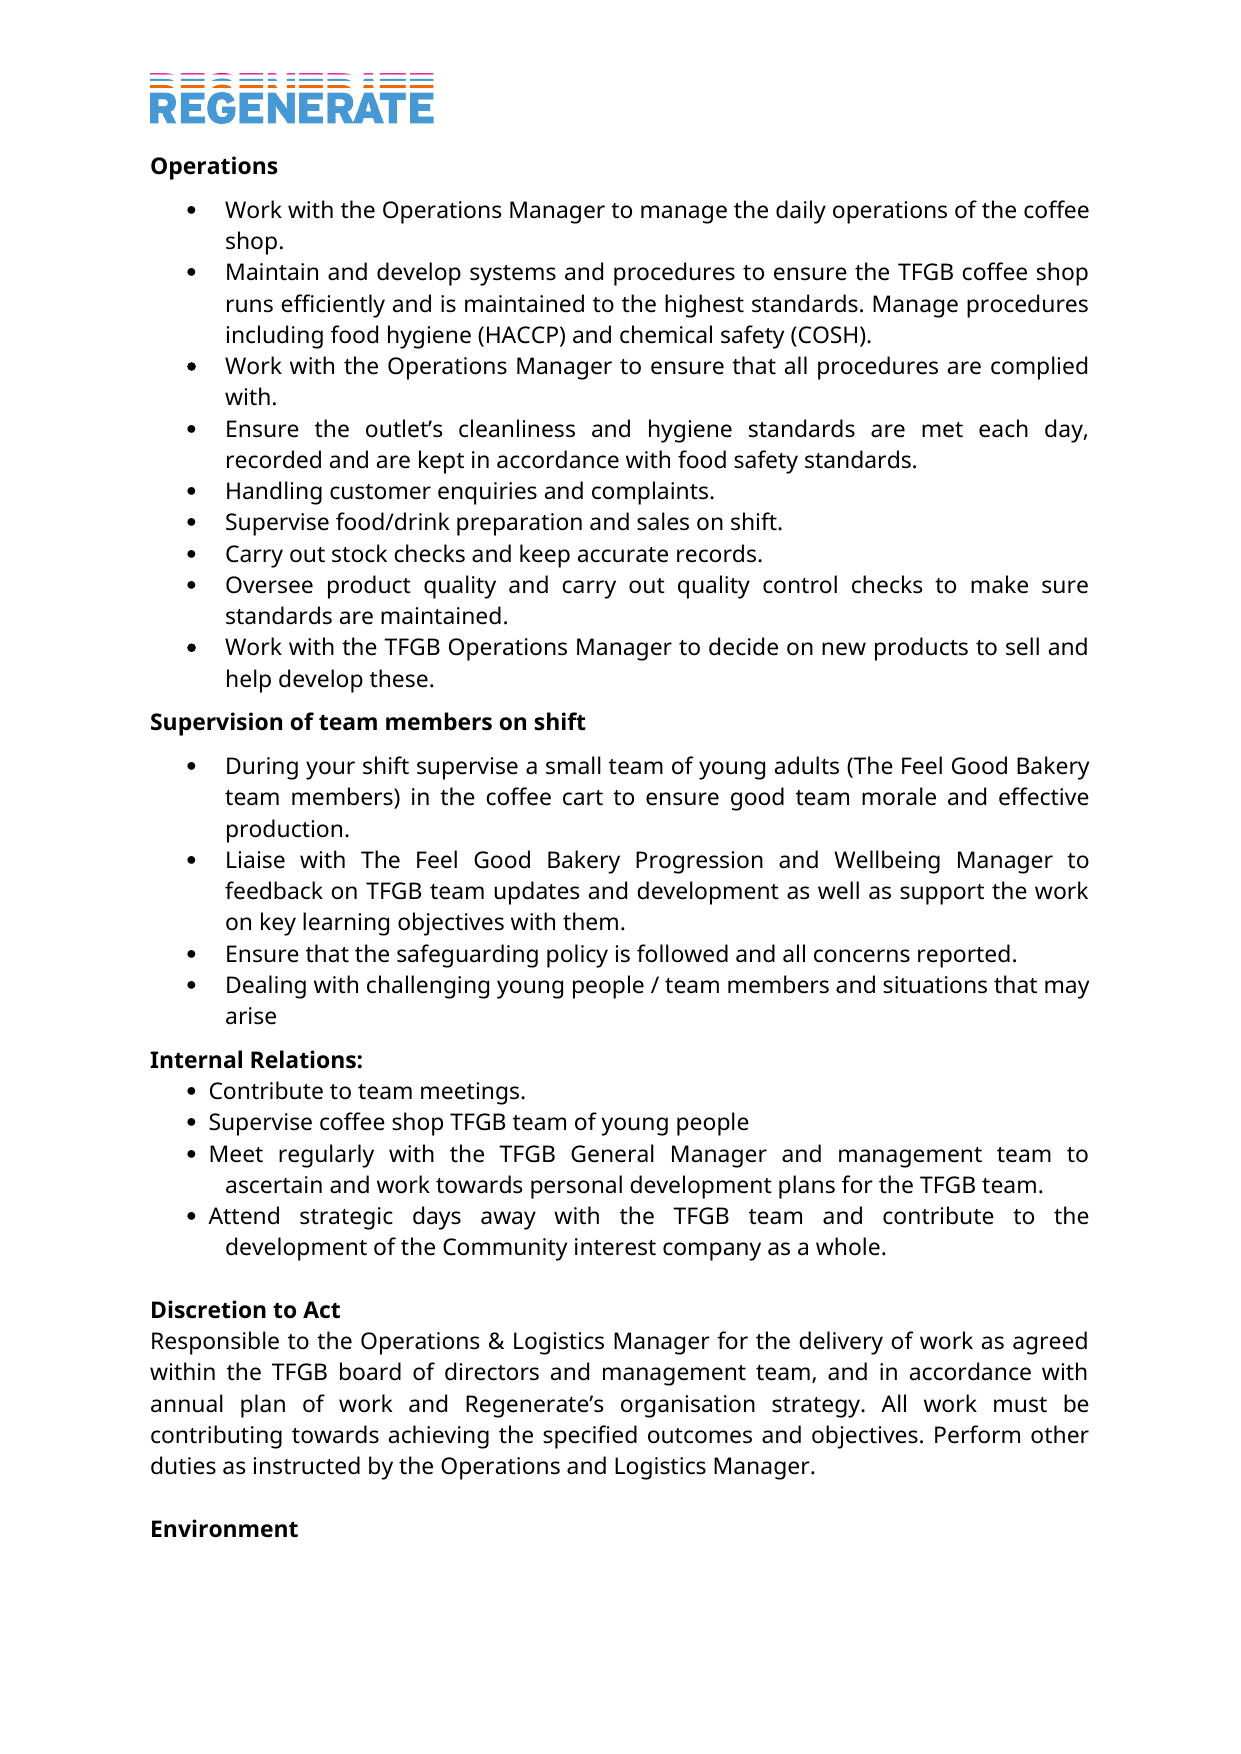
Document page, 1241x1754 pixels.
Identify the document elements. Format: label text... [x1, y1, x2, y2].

picture [150, 73, 434, 124]
text Responsible to the Operations & Logistics Manager for the delivery of work as agreed within the TFGB board of directors and management team, and in accordance with annual plan of work and Regenerate’s organisation strategy. All work must be contributing towards achieving the specified outcomes and objectives. Perform other duties as instructed by the Operations and Logistics Manager. [150, 1325, 1090, 1481]
list Ensure that the safeguarding policy is followed and all concerns reported. [187, 937, 1090, 969]
text Environment [150, 1512, 1090, 1544]
list Work with the Operations Manager to manage the daily operations of the coffee shop. [187, 194, 1090, 256]
text Supervision of team members on shift [150, 706, 1090, 737]
list Meet regularly with the TFGB General Manager and management team to ascertain and work towards personal development plans for the TFGB team. [187, 1137, 1090, 1200]
list Supervise food/drink preparation and sales on shift. [187, 506, 1090, 537]
list Maintain and develop systems and procedures to ensure the TFGB coffee shop runs efficiently and is maintained to the highest standards. Manage procedures including food hygiene (HACCP) and chemical safety (COSH). [187, 256, 1090, 350]
text Operations [150, 150, 1090, 181]
list Handling customer enquiries and complaints. [187, 475, 1090, 506]
list Attend strategic days away with the TFGB team and contribute to the development of the Community interest company as a whole. [187, 1200, 1090, 1262]
list Supervise coffee shop TFGB team of young people [187, 1106, 1090, 1137]
list Work with the Operations Manager to ensure that all procedures are complied with. [187, 350, 1090, 412]
list Work with the TFGB Operations Manager to decide on new products to sell and help develop these. [187, 631, 1090, 694]
list Contribute to team meetings. [187, 1075, 1090, 1106]
list Dealing with challenging young people / team members and situations that may arise [187, 969, 1090, 1031]
list Carry out stock checks and keep accurate records. [187, 537, 1090, 569]
text Discretion to Act [150, 1294, 1090, 1325]
list During your shift supervise a small team of young adults (The Feel Good Bakery team members) in the coffee cart to ensure good team morale and effective production. [187, 750, 1090, 844]
list Ensure the outlet’s cleanliness and hygiene standards are met each day, recorded and are kept in accordance with food safety standards. [187, 412, 1090, 475]
list Oversee product quality and carry out quality control checks to make sure standards are maintained. [187, 569, 1090, 631]
text Internal Relations: [150, 1044, 1090, 1075]
list Liaise with The Feel Good Bakery Progression and Wellbeing Manager to feedback on TFGB team updates and development as well as support the work on key learning objectives with them. [187, 844, 1090, 937]
